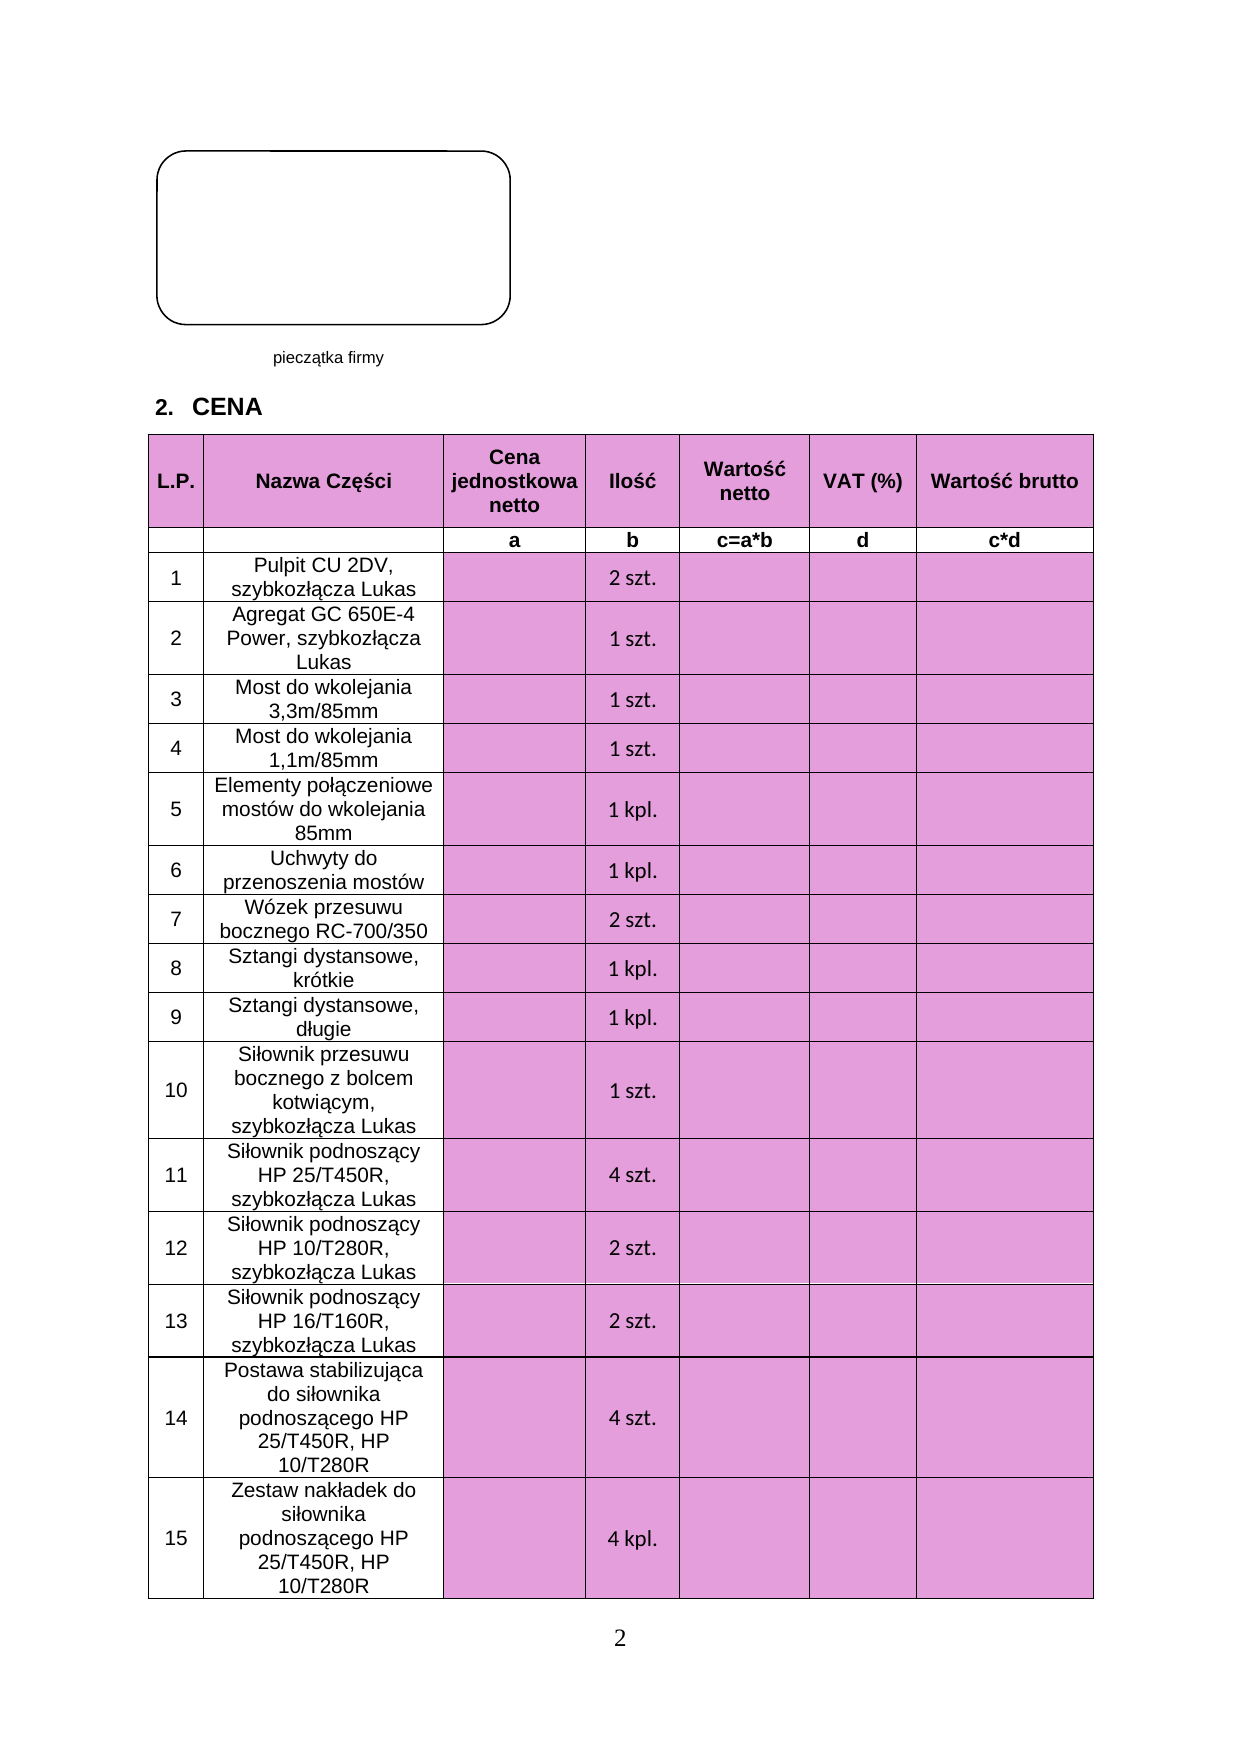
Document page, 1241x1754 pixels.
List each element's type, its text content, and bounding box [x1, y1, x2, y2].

table_cell [917, 993, 1093, 1041]
table_cell [810, 724, 916, 772]
table_cell 9 [149, 993, 203, 1041]
table_cell 1 szt. [586, 602, 679, 674]
table_cell 14 [149, 1358, 203, 1477]
table_cell [680, 553, 809, 601]
table_cell 11 [149, 1139, 203, 1211]
table_cell a [444, 528, 585, 552]
table_cell 2 szt. [586, 553, 679, 601]
table_cell [444, 1212, 585, 1283]
table_cell [444, 602, 585, 674]
table_cell Siłownik przesuwu bocznego z bolcem kotwiącym, szybkozłącza Lukas [204, 1042, 443, 1138]
table_cell [810, 1285, 916, 1356]
table_cell 6 [149, 846, 203, 894]
table_cell [810, 1478, 916, 1598]
table_cell [917, 1478, 1093, 1598]
table_cell 2 szt. [586, 895, 679, 943]
table_cell 1 kpl. [586, 944, 679, 992]
table_header Wartość netto [680, 435, 809, 527]
table_cell [810, 895, 916, 943]
table_cell c=a*b [680, 528, 809, 552]
table_cell [810, 773, 916, 845]
table_cell 8 [149, 944, 203, 992]
table_cell 2 [149, 602, 203, 674]
table_cell Pulpit CU 2DV, szybkozłącza Lukas [204, 553, 443, 601]
table_cell 4 kpl. [586, 1478, 679, 1598]
table_header Cena jednostkowa netto [444, 435, 585, 527]
table_cell Siłownik podnoszący HP 25/T450R, szybkozłącza Lukas [204, 1139, 443, 1211]
list CENA [155, 392, 1093, 421]
table_header Ilość [586, 435, 679, 527]
table_cell 15 [149, 1478, 203, 1598]
table_cell 5 [149, 773, 203, 845]
table_header L.P. [149, 435, 203, 527]
table_cell 10 [149, 1042, 203, 1138]
table_cell 12 [149, 1212, 203, 1283]
table_cell Siłownik podnoszący HP 10/T280R, szybkozłącza Lukas [204, 1212, 443, 1283]
table_cell 1 kpl. [586, 773, 679, 845]
table_cell [917, 773, 1093, 845]
table_cell [917, 944, 1093, 992]
table_cell Postawa stabilizująca do siłownika podnoszącego HP 25/T450R, HP 10/T280R [204, 1358, 443, 1477]
table_cell Most do wkolejania 3,3m/85mm [204, 675, 443, 723]
table_cell 3 [149, 675, 203, 723]
table_cell [444, 675, 585, 723]
table_cell Sztangi dystansowe, krótkie [204, 944, 443, 992]
table_cell [680, 1358, 809, 1477]
table_cell [917, 1139, 1093, 1211]
table_cell [810, 1212, 916, 1283]
table_cell [444, 993, 585, 1041]
table_cell 1 [149, 553, 203, 601]
table_cell [917, 1285, 1093, 1356]
table_cell 1 szt. [586, 1042, 679, 1138]
table_cell [810, 993, 916, 1041]
table_cell [444, 895, 585, 943]
table_cell 4 [149, 724, 203, 772]
table_cell 7 [149, 895, 203, 943]
table_cell [680, 944, 809, 992]
table_cell Siłownik podnoszący HP 16/T160R, szybkozłącza Lukas [204, 1285, 443, 1356]
table_cell [444, 1285, 585, 1356]
table_cell [917, 1042, 1093, 1138]
table_cell b [586, 528, 679, 552]
table_cell [680, 724, 809, 772]
table_cell [917, 724, 1093, 772]
table_cell [680, 1139, 809, 1211]
table_cell 1 kpl. [586, 993, 679, 1041]
table_header Wartość brutto [917, 435, 1093, 527]
table_cell [810, 1358, 916, 1477]
table_cell [917, 846, 1093, 894]
table_cell [444, 1478, 585, 1598]
table_cell [444, 773, 585, 845]
table_cell 1 szt. [586, 724, 679, 772]
table_cell [444, 1139, 585, 1211]
table_cell [680, 895, 809, 943]
table_cell [917, 602, 1093, 674]
text pieczątka firmy [148, 348, 396, 367]
table_cell 2 szt. [586, 1212, 679, 1283]
table_cell [204, 528, 443, 552]
table_cell [917, 553, 1093, 601]
table_cell [444, 944, 585, 992]
table_cell 2 szt. [586, 1285, 679, 1356]
table_cell [917, 895, 1093, 943]
table_cell [680, 846, 809, 894]
table_cell [680, 675, 809, 723]
table_cell 4 szt. [586, 1358, 679, 1477]
table_cell d [810, 528, 916, 552]
table_cell Wózek przesuwu bocznego RC-700/350 [204, 895, 443, 943]
table_cell [917, 1212, 1093, 1283]
table_cell 4 szt. [586, 1139, 679, 1211]
table_cell [917, 675, 1093, 723]
table_cell [149, 528, 203, 552]
table_cell Zestaw nakładek do siłownika podnoszącego HP 25/T450R, HP 10/T280R [204, 1478, 443, 1598]
table_header Nazwa Części [204, 435, 443, 527]
table_cell [680, 1042, 809, 1138]
table_cell [810, 553, 916, 601]
table_cell [810, 944, 916, 992]
table_cell [444, 1042, 585, 1138]
table_cell [680, 993, 809, 1041]
table_cell Uchwyty do przenoszenia mostów [204, 846, 443, 894]
table_header VAT (%) [810, 435, 916, 527]
table_cell [444, 846, 585, 894]
table_cell [680, 1478, 809, 1598]
table_cell [680, 602, 809, 674]
table_cell [680, 1212, 809, 1283]
table_cell [917, 1358, 1093, 1477]
table_cell Most do wkolejania 1,1m/85mm [204, 724, 443, 772]
table_cell [444, 724, 585, 772]
table_cell [810, 675, 916, 723]
table_cell [444, 553, 585, 601]
table_cell 13 [149, 1285, 203, 1356]
table_cell 1 kpl. [586, 846, 679, 894]
table_cell Sztangi dystansowe, długie [204, 993, 443, 1041]
table_cell Agregat GC 650E-4 Power, szybkozłącza Lukas [204, 602, 443, 674]
table_cell [810, 1139, 916, 1211]
table_cell Elementy połączeniowe mostów do wkolejania 85mm [204, 773, 443, 845]
table_cell [680, 1285, 809, 1356]
table_cell [810, 602, 916, 674]
table_cell [444, 1358, 585, 1477]
table_cell [810, 846, 916, 894]
table_cell [810, 1042, 916, 1138]
table_cell [680, 773, 809, 845]
table_cell c*d [917, 528, 1093, 552]
table_cell 1 szt. [586, 675, 679, 723]
